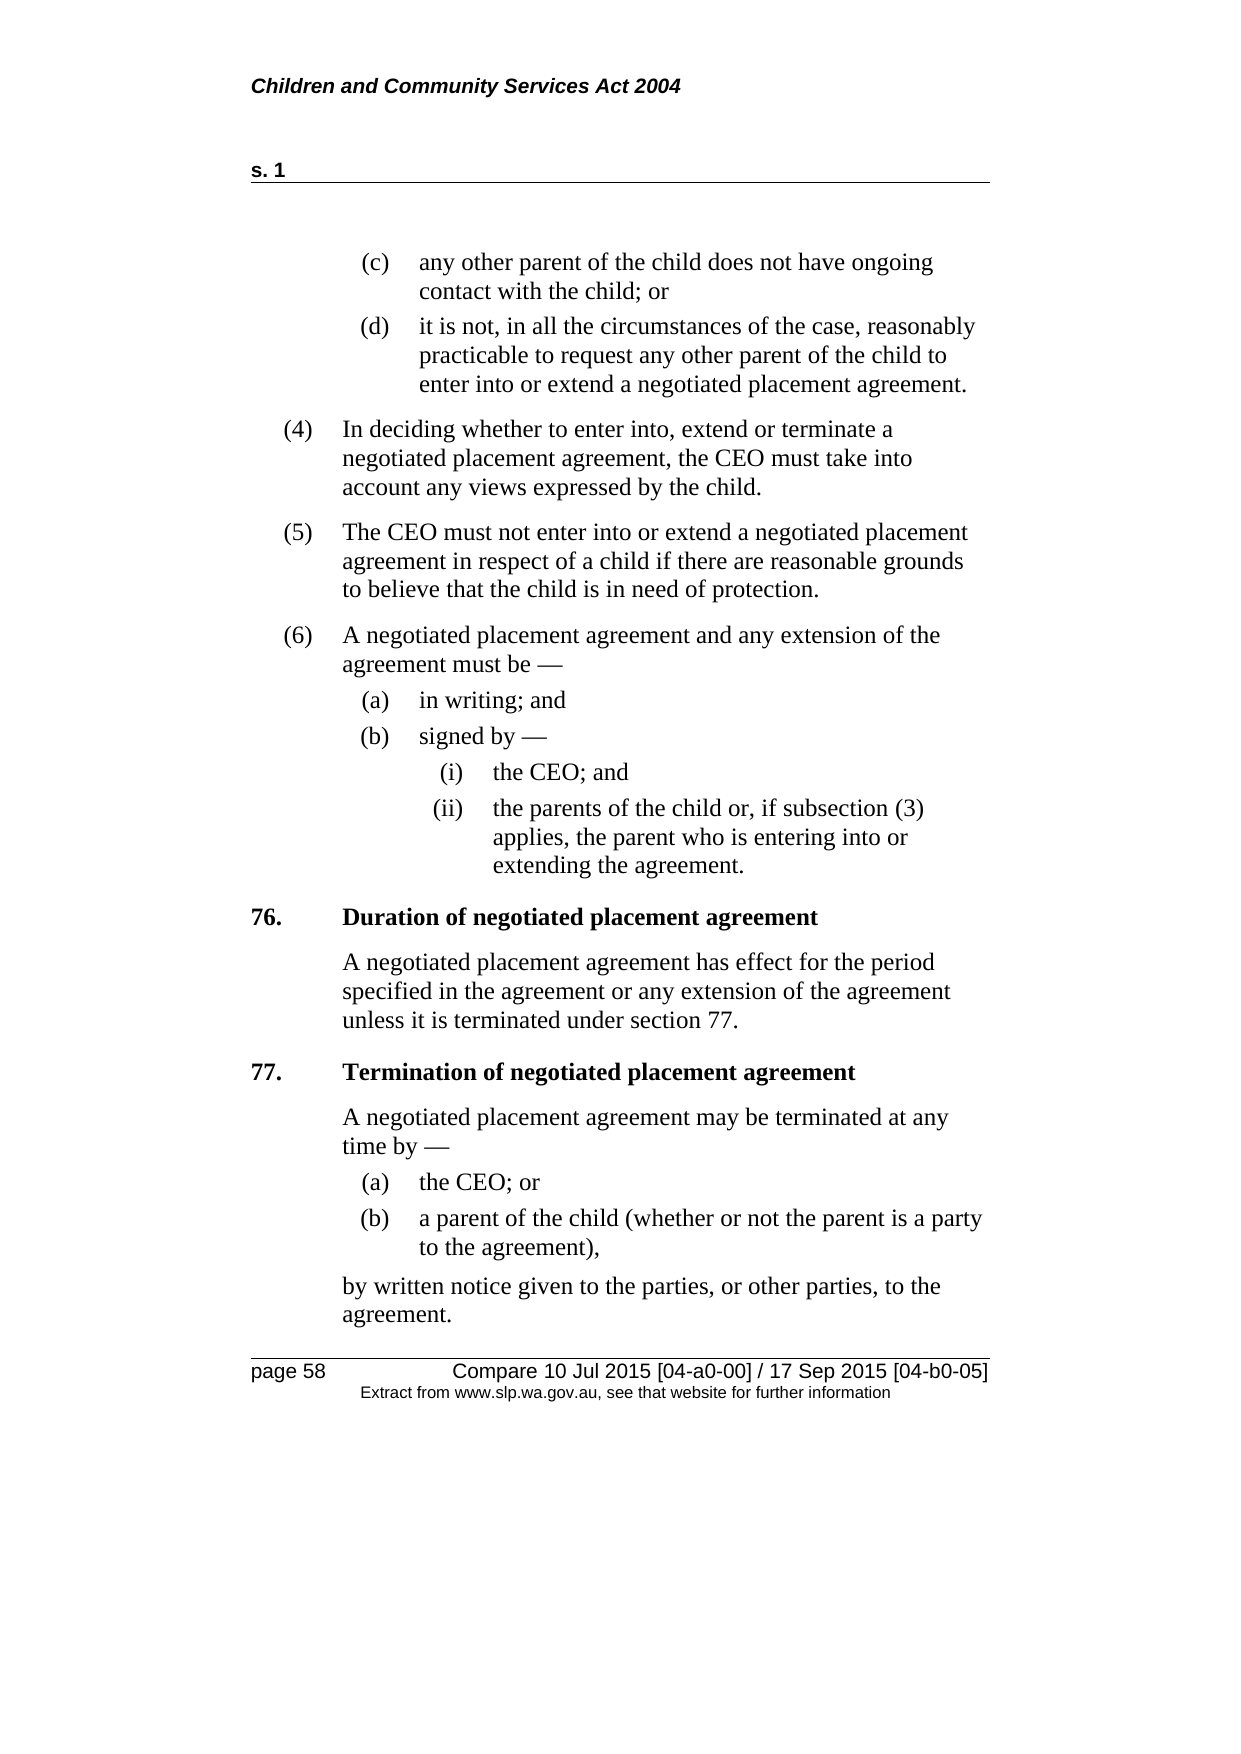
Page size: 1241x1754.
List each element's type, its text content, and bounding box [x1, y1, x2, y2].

subtitle 76. Duration of negotiated placement agreement [251, 902, 990, 931]
text A negotiated placement agreement may be terminated at any time by — [251, 1102, 990, 1159]
text (b) signed by — [251, 721, 990, 749]
text by written notice given to the parties, or other parties, to the agreement. [251, 1271, 990, 1328]
text (b) a parent of the child (whether or not the parent is a party to the agreement), [251, 1203, 990, 1260]
text (4) In deciding whether to enter into, extend or terminate a negotiated placement agreement, the CEO must take into account any views expressed by the child. [251, 414, 990, 500]
text (ii) the parents of the child or, if subsection (3) applies, the parent who is entering into or extending the agreement. [251, 793, 990, 879]
text A negotiated placement agreement has effect for the period specified in the agreement or any extension of the agreement unless it is terminated under section 77. [251, 947, 990, 1034]
text (a) the CEO; or [251, 1167, 990, 1196]
text (i) the CEO; and [251, 757, 990, 786]
subtitle 77. Termination of negotiated placement agreement [251, 1057, 990, 1085]
text (6) A negotiated placement agreement and any extension of the agreement must be — [251, 620, 990, 677]
text (a) in writing; and [251, 685, 990, 713]
text (d) it is not, in all the circumstances of the case, reasonably practicable to request any other parent of the child to enter into or extend a negotiated placement agreement. [251, 311, 990, 397]
text (5) The CEO must not enter into or extend a negotiated placement agreement in respect of a child if there are reasonable grounds to believe that the child is in need of protection. [251, 517, 990, 603]
text (c) any other parent of the child does not have ongoing contact with the child; or [251, 247, 990, 305]
